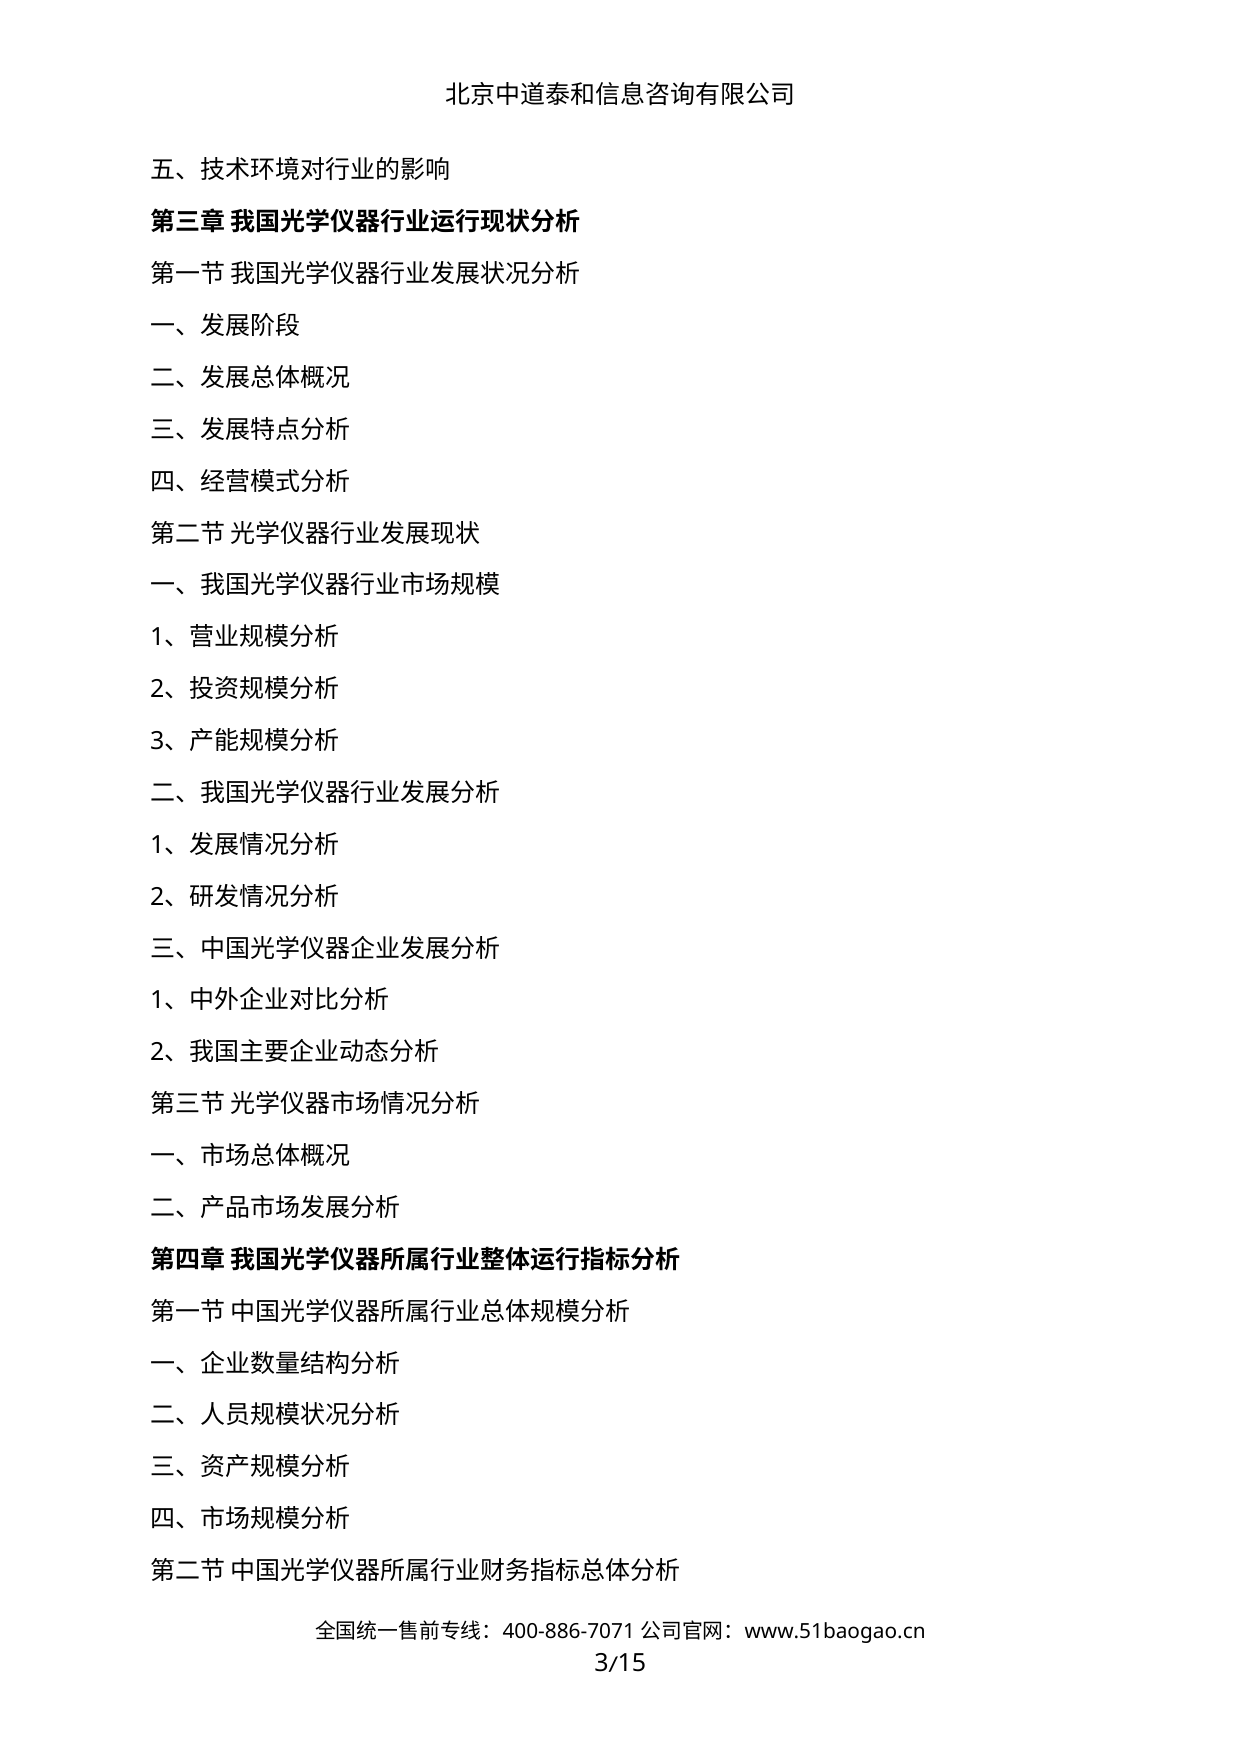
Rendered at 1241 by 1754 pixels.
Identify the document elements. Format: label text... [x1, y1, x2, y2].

text 1、发展情况分析 [150, 824, 1090, 861]
text 2、投资规模分析 [150, 669, 1090, 705]
text 三、资产规模分析 [150, 1447, 1090, 1483]
text 2、研发情况分析 [150, 876, 1090, 912]
text 第二节 光学仪器行业发展现状 [150, 513, 1090, 549]
text 一、市场总体概况 [150, 1136, 1090, 1172]
text 第一节 我国光学仪器行业发展状况分析 [150, 254, 1090, 290]
text 二、产品市场发展分析 [150, 1187, 1090, 1224]
text 第一节 中国光学仪器所属行业总体规模分析 [150, 1291, 1090, 1327]
text 二、人员规模状况分析 [150, 1395, 1090, 1431]
text 四、经营模式分析 [150, 461, 1090, 497]
text 一、我国光学仪器行业市场规模 [150, 565, 1090, 601]
text 五、技术环境对行业的影响 [150, 150, 1090, 186]
text 二、发展总体概况 [150, 357, 1090, 394]
text 四、市场规模分析 [150, 1499, 1090, 1535]
text 1、营业规模分析 [150, 617, 1090, 653]
text 二、我国光学仪器行业发展分析 [150, 772, 1090, 809]
text 第四章 我国光学仪器所属行业整体运行指标分析 [150, 1239, 1090, 1276]
text 1、中外企业对比分析 [150, 980, 1090, 1016]
text 三、发展特点分析 [150, 409, 1090, 446]
text 第二节 中国光学仪器所属行业财务指标总体分析 [150, 1551, 1090, 1587]
text 第三节 光学仪器市场情况分析 [150, 1084, 1090, 1120]
text 一、发展阶段 [150, 306, 1090, 342]
text 3、产能规模分析 [150, 721, 1090, 757]
text 第三章 我国光学仪器行业运行现状分析 [150, 202, 1090, 238]
text 三、中国光学仪器企业发展分析 [150, 928, 1090, 964]
text 2、我国主要企业动态分析 [150, 1032, 1090, 1068]
text 一、企业数量结构分析 [150, 1343, 1090, 1379]
